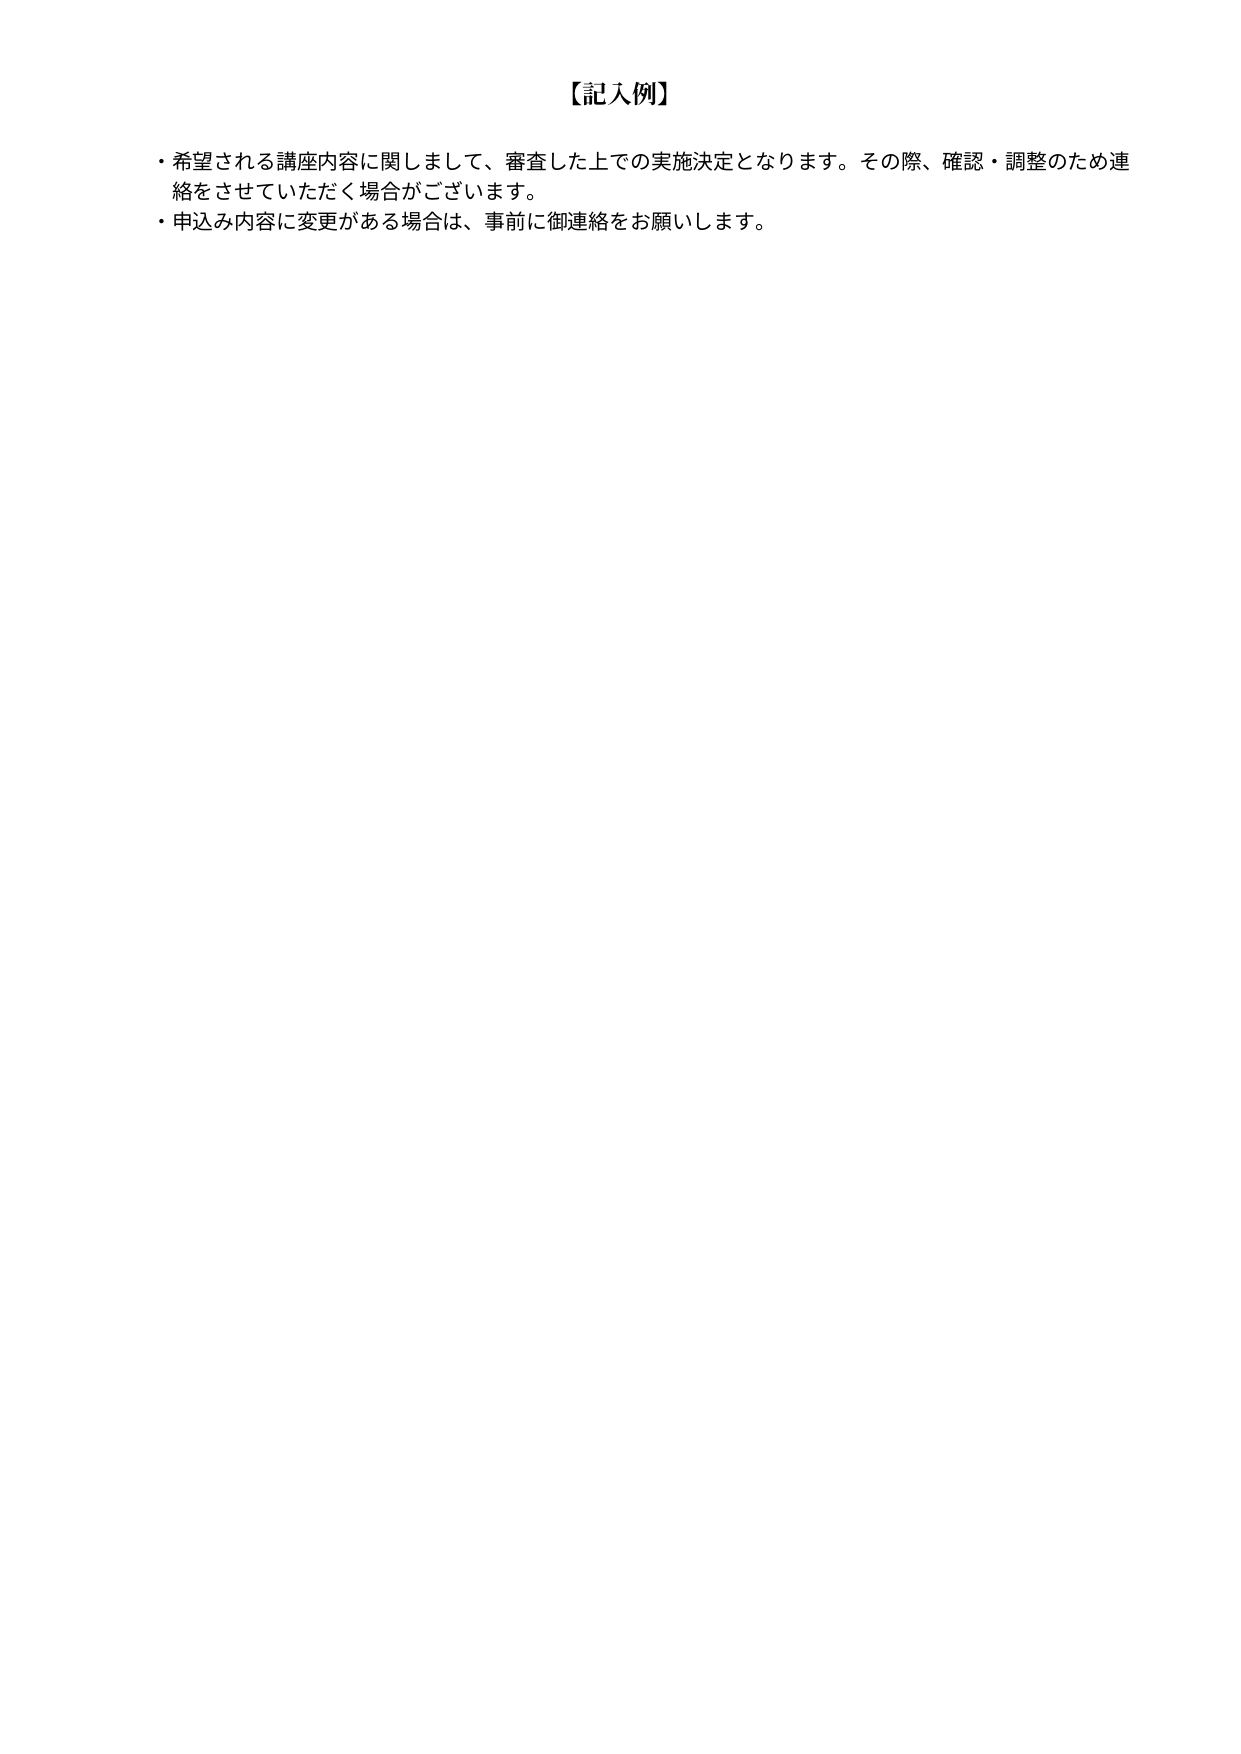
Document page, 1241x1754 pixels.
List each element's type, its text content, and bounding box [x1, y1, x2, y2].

text ・申込み内容に変更がある場合は、事前に御連絡をお願いします。 [109, 205, 1131, 236]
text ・希望される講座内容に関しまして、審査した上での実施決定となります。その際、確認・調整のため連絡をさせていただく場合がございます。 [109, 145, 1131, 205]
